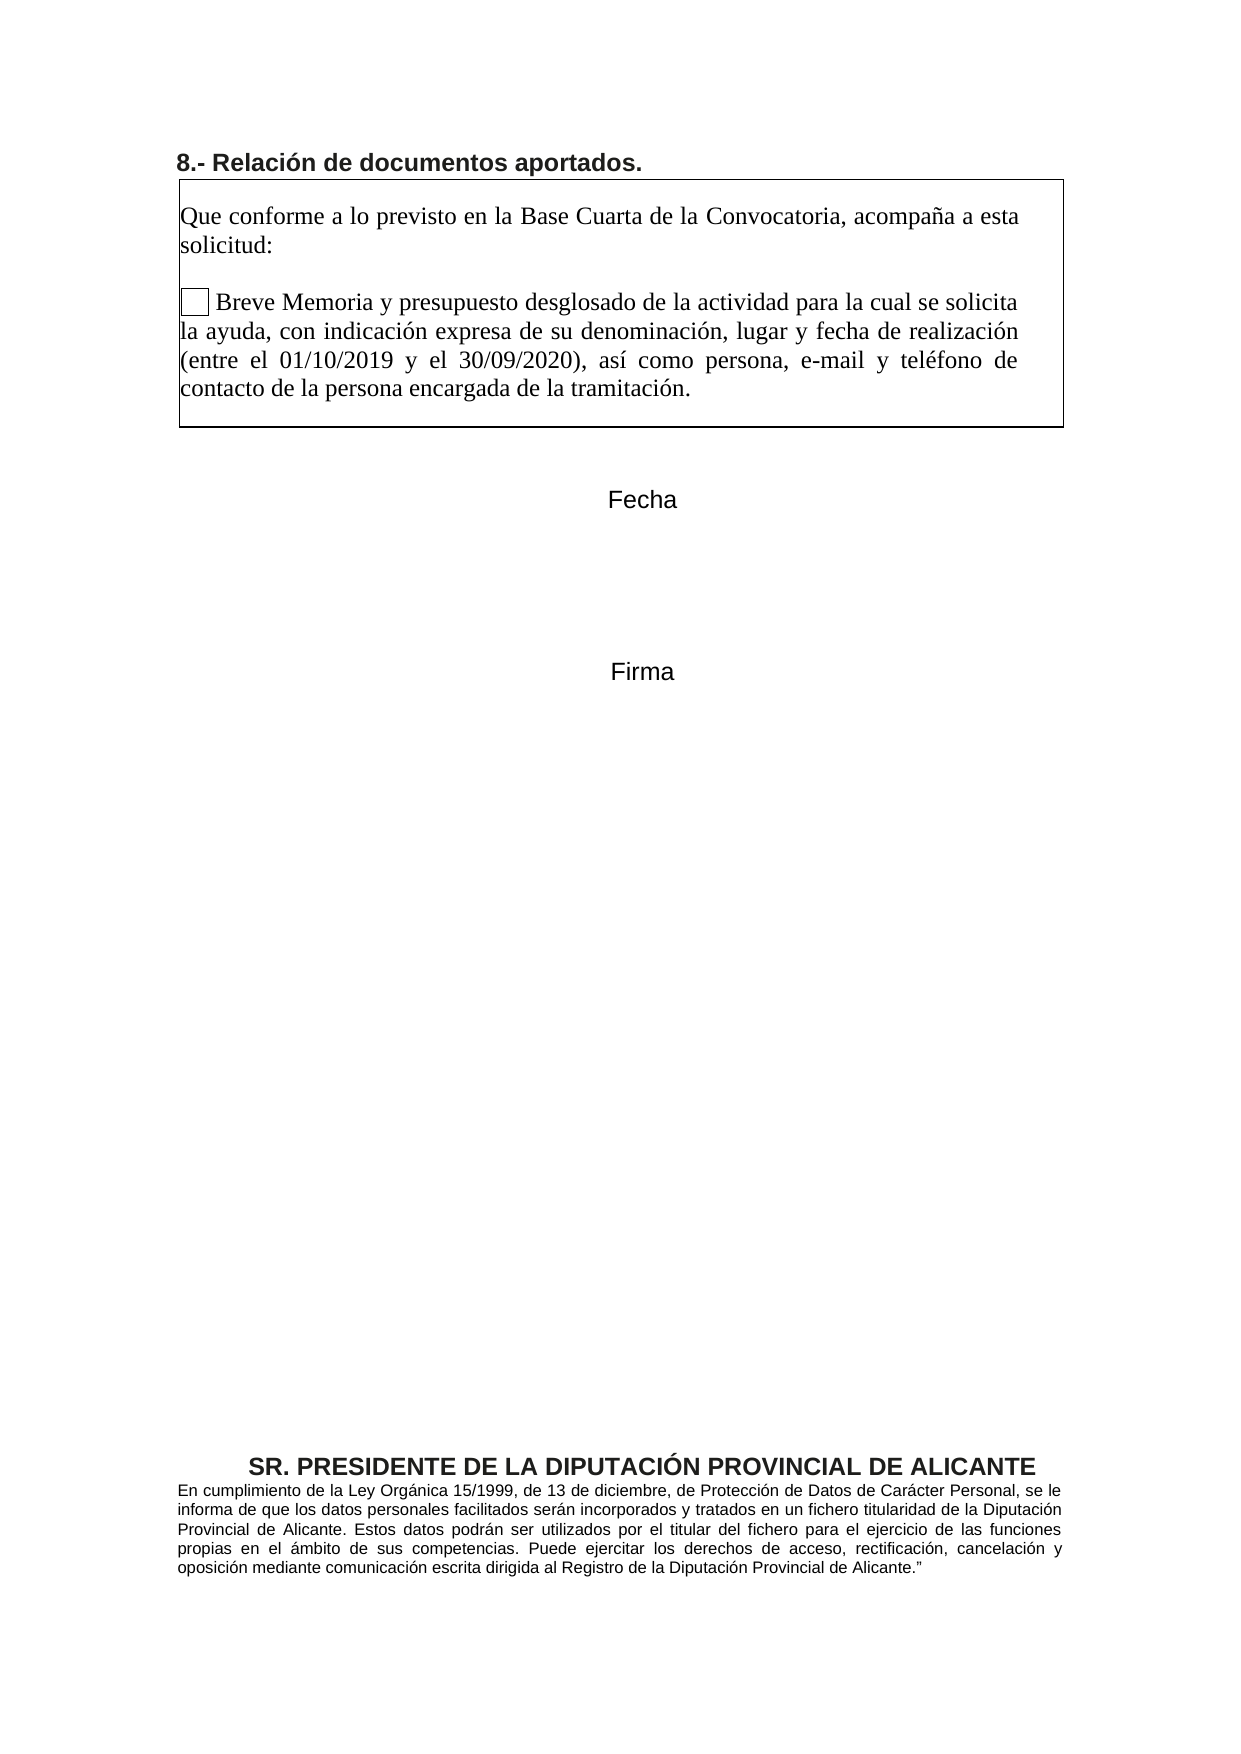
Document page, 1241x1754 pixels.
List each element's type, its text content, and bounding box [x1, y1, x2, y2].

text En cumplimiento de la Ley Orgánica 15/1999, de 13 de diciembre, de Protección de Datos de Carácter Personal, se le informa de que los datos personales facilitados serán incorporados y tratados en un fichero titularidad de la Diputación Provincial de Alicante. Estos datos podrán ser utilizados por el titular del fichero para el ejercicio de las funciones propias en el ámbito de sus competencias. Puede ejercitar los derechos de acceso, rectificación, cancelación y oposición mediante comunicación escrita dirigida al Registro de la Diputación Provincial de Alicante.” [177, 1481, 1063, 1577]
text 8.- Relación de documentos aportados. [176, 148, 1063, 176]
text SR. PRESIDENTE DE LA DIPUTACIÓN PROVINCIAL DE ALICANTE [192, 1452, 1093, 1481]
text Firma [222, 657, 1063, 686]
text Fecha [222, 484, 1063, 513]
table_header Que conforme a lo previsto en la Base Cuarta de la Convocatoria, acompaña a esta solicitud: Breve Memoria y presupuesto desglosado de la actividad para la cual se solicita la ayuda, con indicación expresa de su denominación, lugar y fecha de realización (entre el 01/10/2019 y el 30/09/2020), así como persona, e-mail y teléfono de contacto de la persona encargada de la tramitación. [180, 180, 1063, 426]
